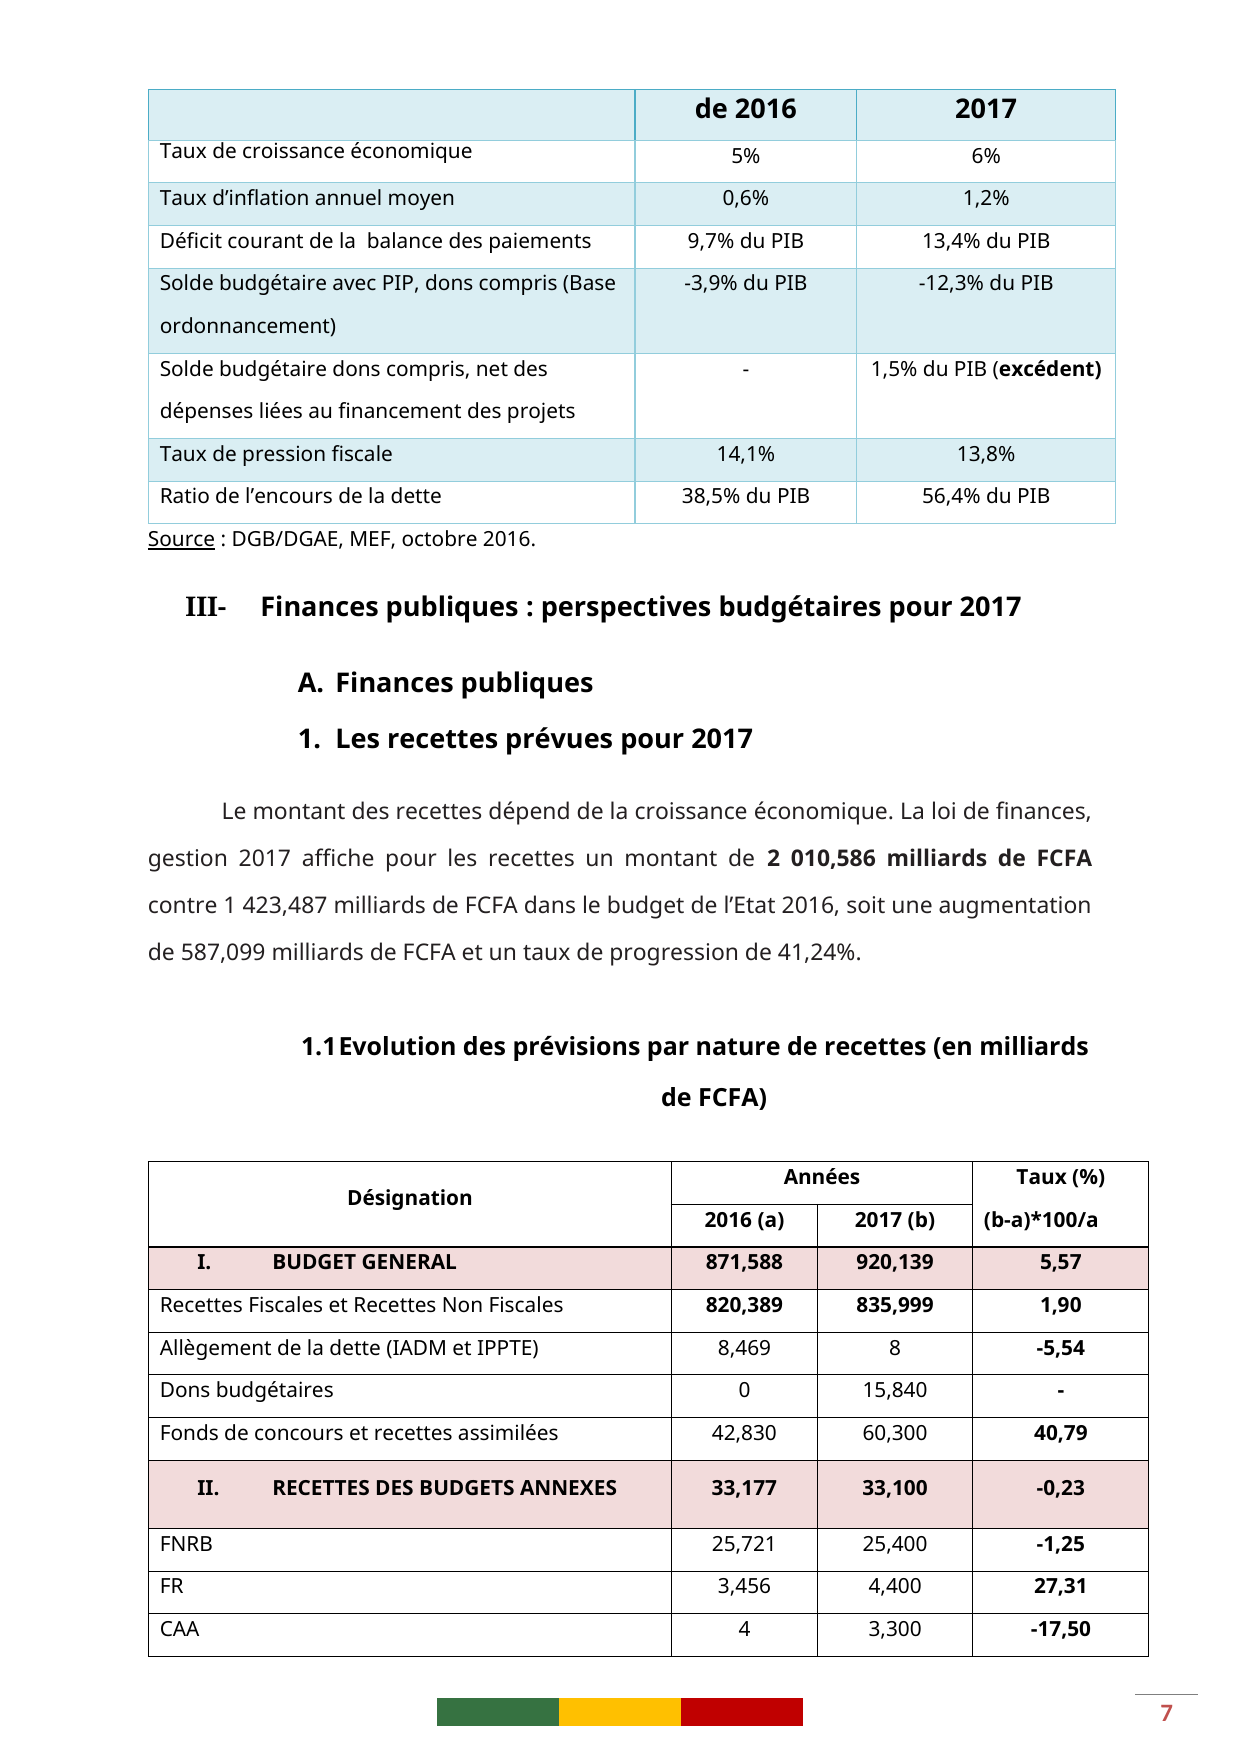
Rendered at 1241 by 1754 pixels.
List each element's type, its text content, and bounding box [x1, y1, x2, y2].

table_cell 15,840 [818, 1375, 972, 1417]
table_cell 0 [672, 1375, 817, 1417]
table_cell 1,90 [973, 1290, 1148, 1332]
table_cell -12,3% du PIB [857, 269, 1115, 353]
table_cell - [636, 354, 856, 438]
table_cell RECETTES DES BUDGETS ANNEXES [149, 1461, 671, 1528]
table_cell 5,57 [973, 1248, 1148, 1289]
table_cell 60,300 [818, 1418, 972, 1459]
subtitle Evolution des prévisions par nature de recettes (en milliards de FCFA) [298, 1028, 1092, 1114]
table_cell 835,999 [818, 1290, 972, 1332]
table_cell 0,6% [636, 183, 856, 225]
table_cell -5,54 [973, 1333, 1148, 1374]
table_cell 14,1% [636, 439, 856, 481]
table_header Taux (%) (b-a)*100/a [973, 1162, 1148, 1246]
table_cell 25,400 [818, 1529, 972, 1571]
table_cell 871,588 [672, 1248, 817, 1289]
table_cell Déficit courant de la balance des paiements [149, 226, 634, 267]
table_cell 4 [672, 1614, 817, 1656]
table_cell 9,7% du PIB [636, 226, 856, 267]
table_cell -3,9% du PIB [636, 269, 856, 353]
text Source : DGB/DGAE, MEF, octobre 2016. [148, 524, 1092, 553]
subtitle Finances publiques [298, 664, 1092, 701]
table_cell Allègement de la dette (IADM et IPPTE) [149, 1333, 671, 1374]
text Le montant des recettes dépend de la croissance économique. La loi de finances, gestion 2017 affiche pour les recettes un montant de 2 010,586 milliards de FCFA contre 1 423,487 milliards de FCFA dans le budget de l’Etat 2016, soit une augmentation de 587,099 milliards de FCFA et un taux de progression de 41,24%. [148, 795, 1092, 967]
table_cell 1,2% [857, 183, 1115, 225]
table_cell 8,469 [672, 1333, 817, 1374]
table_cell 5% [636, 141, 856, 182]
table_header Désignation [149, 1162, 671, 1246]
table_cell 56,4% du PIB [857, 482, 1115, 523]
table_cell Solde budgétaire avec PIP, dons compris (Base ordonnancement) [149, 269, 634, 353]
table_cell 40,79 [973, 1418, 1148, 1459]
table_header Années [672, 1162, 972, 1204]
table_cell - [973, 1375, 1148, 1417]
table_cell 8 [818, 1333, 972, 1374]
table_cell 2016 (a) [672, 1205, 817, 1246]
table_cell 13,4% du PIB [857, 226, 1115, 267]
table_cell FNRB [149, 1529, 671, 1571]
table_cell 4,400 [818, 1572, 972, 1613]
table_cell 2017 (b) [818, 1205, 972, 1246]
table_cell CAA [149, 1614, 671, 1656]
table_cell BUDGET GENERAL [149, 1248, 671, 1289]
table_cell 42,830 [672, 1418, 817, 1459]
table_cell 820,389 [672, 1290, 817, 1332]
table_cell 33,100 [818, 1461, 972, 1528]
table_cell Dons budgétaires [149, 1375, 671, 1417]
table_cell Taux d’inflation annuel moyen [149, 183, 634, 225]
table_cell 1,5% du PIB (excédent) [857, 354, 1115, 438]
table_header Estimations de 2016 [636, 90, 856, 140]
table_cell 27,31 [973, 1572, 1148, 1613]
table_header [149, 90, 634, 140]
table_cell 6% [857, 141, 1115, 182]
table_cell 25,721 [672, 1529, 817, 1571]
table_cell 920,139 [818, 1248, 972, 1289]
table_cell -17,50 [973, 1614, 1148, 1656]
table_cell FR [149, 1572, 671, 1613]
table_header Prévisions de 2017 [857, 90, 1115, 140]
list Finances publiques : perspectives budgétaires pour 2017 [185, 588, 1092, 624]
table_cell Ratio de l’encours de la dette [149, 482, 634, 523]
table_cell 3,456 [672, 1572, 817, 1613]
table_cell 3,300 [818, 1614, 972, 1656]
table_cell -0,23 [973, 1461, 1148, 1528]
table_cell Fonds de concours et recettes assimilées [149, 1418, 671, 1459]
table_cell 13,8% [857, 439, 1115, 481]
list Les recettes prévues pour 2017 [298, 719, 1092, 756]
table_cell Solde budgétaire dons compris, net des dépenses liées au financement des projets [149, 354, 634, 438]
table_cell 33,177 [672, 1461, 817, 1528]
table_cell -1,25 [973, 1529, 1148, 1571]
table_cell 38,5% du PIB [636, 482, 856, 523]
table_cell Taux de pression fiscale [149, 439, 634, 481]
table_cell Taux de croissance économique [149, 141, 634, 182]
table_cell Recettes Fiscales et Recettes Non Fiscales [149, 1290, 671, 1332]
